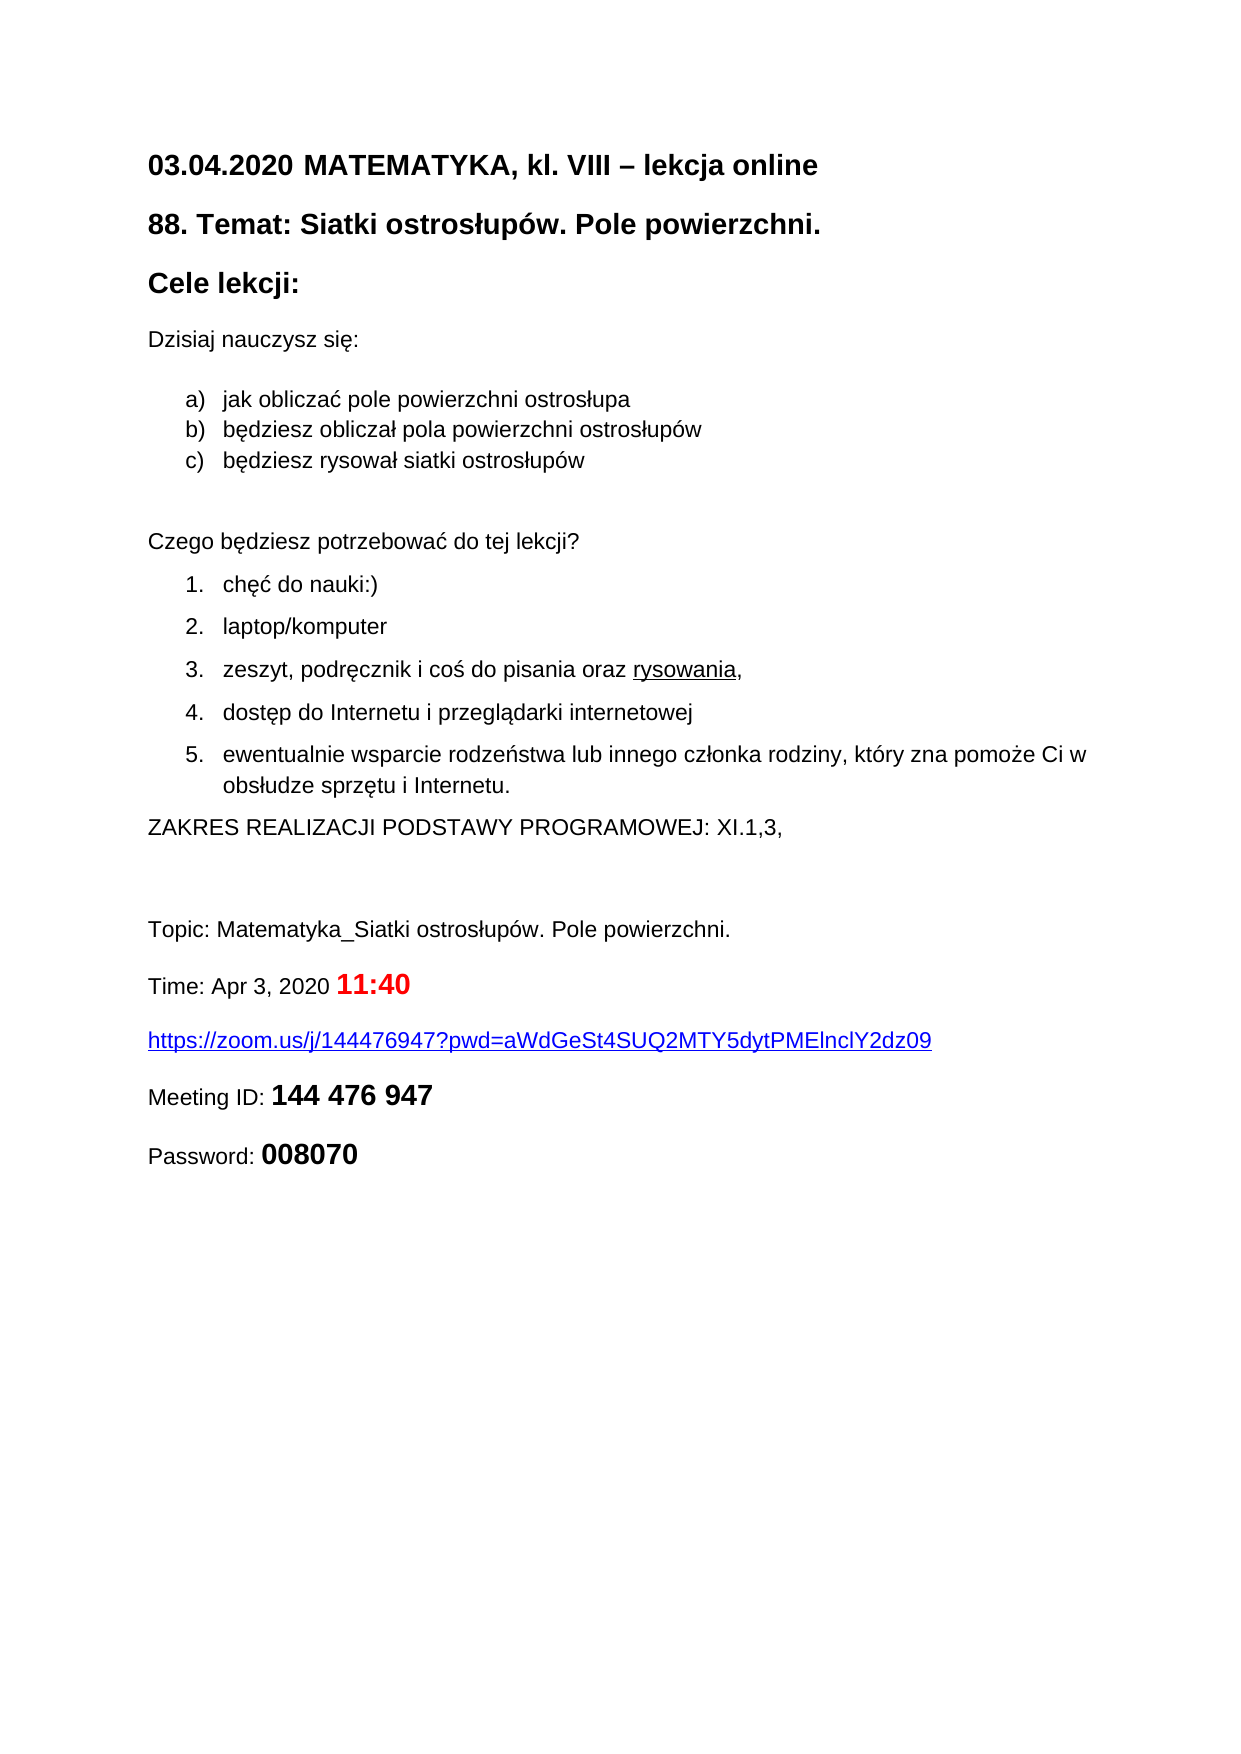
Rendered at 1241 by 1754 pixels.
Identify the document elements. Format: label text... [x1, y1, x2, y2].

text Meeting ID: 144 476 947 [148, 1078, 1093, 1111]
text ZAKRES REALIZACJI PODSTAWY PROGRAMOWEJ: XI.1,3, [148, 814, 1093, 841]
text 03.04.2020 MATEMATYKA, kl. VIII – lekcja online [148, 148, 1093, 181]
list jak obliczać pole powierzchni ostrosłupa [185, 386, 1093, 412]
list zeszyt, podręcznik i coś do pisania oraz rysowania, [185, 656, 1093, 682]
text 88. Temat: Siatki ostrosłupów. Pole powierzchni. [148, 207, 1093, 241]
list będziesz rysował siatki ostrosłupów [185, 447, 1093, 473]
list chęć do nauki:) [185, 571, 1093, 597]
list laptop/komputer [185, 613, 1093, 639]
text Topic: Matematyka_Siatki ostrosłupów. Pole powierzchni. [148, 916, 1093, 943]
list będziesz obliczał pola powierzchni ostrosłupów [185, 416, 1093, 443]
text Cele lekcji: [148, 266, 1093, 300]
text Password: 008070 [148, 1137, 1093, 1171]
text https://zoom.us/j/144476947?pwd=aWdGeSt4SUQ2MTY5dytPMElnclY2dz09 [148, 1027, 1093, 1053]
text Dzisiaj nauczysz się: [148, 326, 1093, 352]
list ewentualnie wsparcie rodzeństwa lub innego członka rodziny, który zna pomoże Ci w obsłudze sprzętu i Internetu. [185, 741, 1093, 798]
text Czego będziesz potrzebować do tej lekcji? [148, 528, 1093, 554]
text Time: Apr 3, 2020 11:40 [148, 967, 1093, 1001]
list dostęp do Internetu i przeglądarki internetowej [185, 699, 1093, 725]
